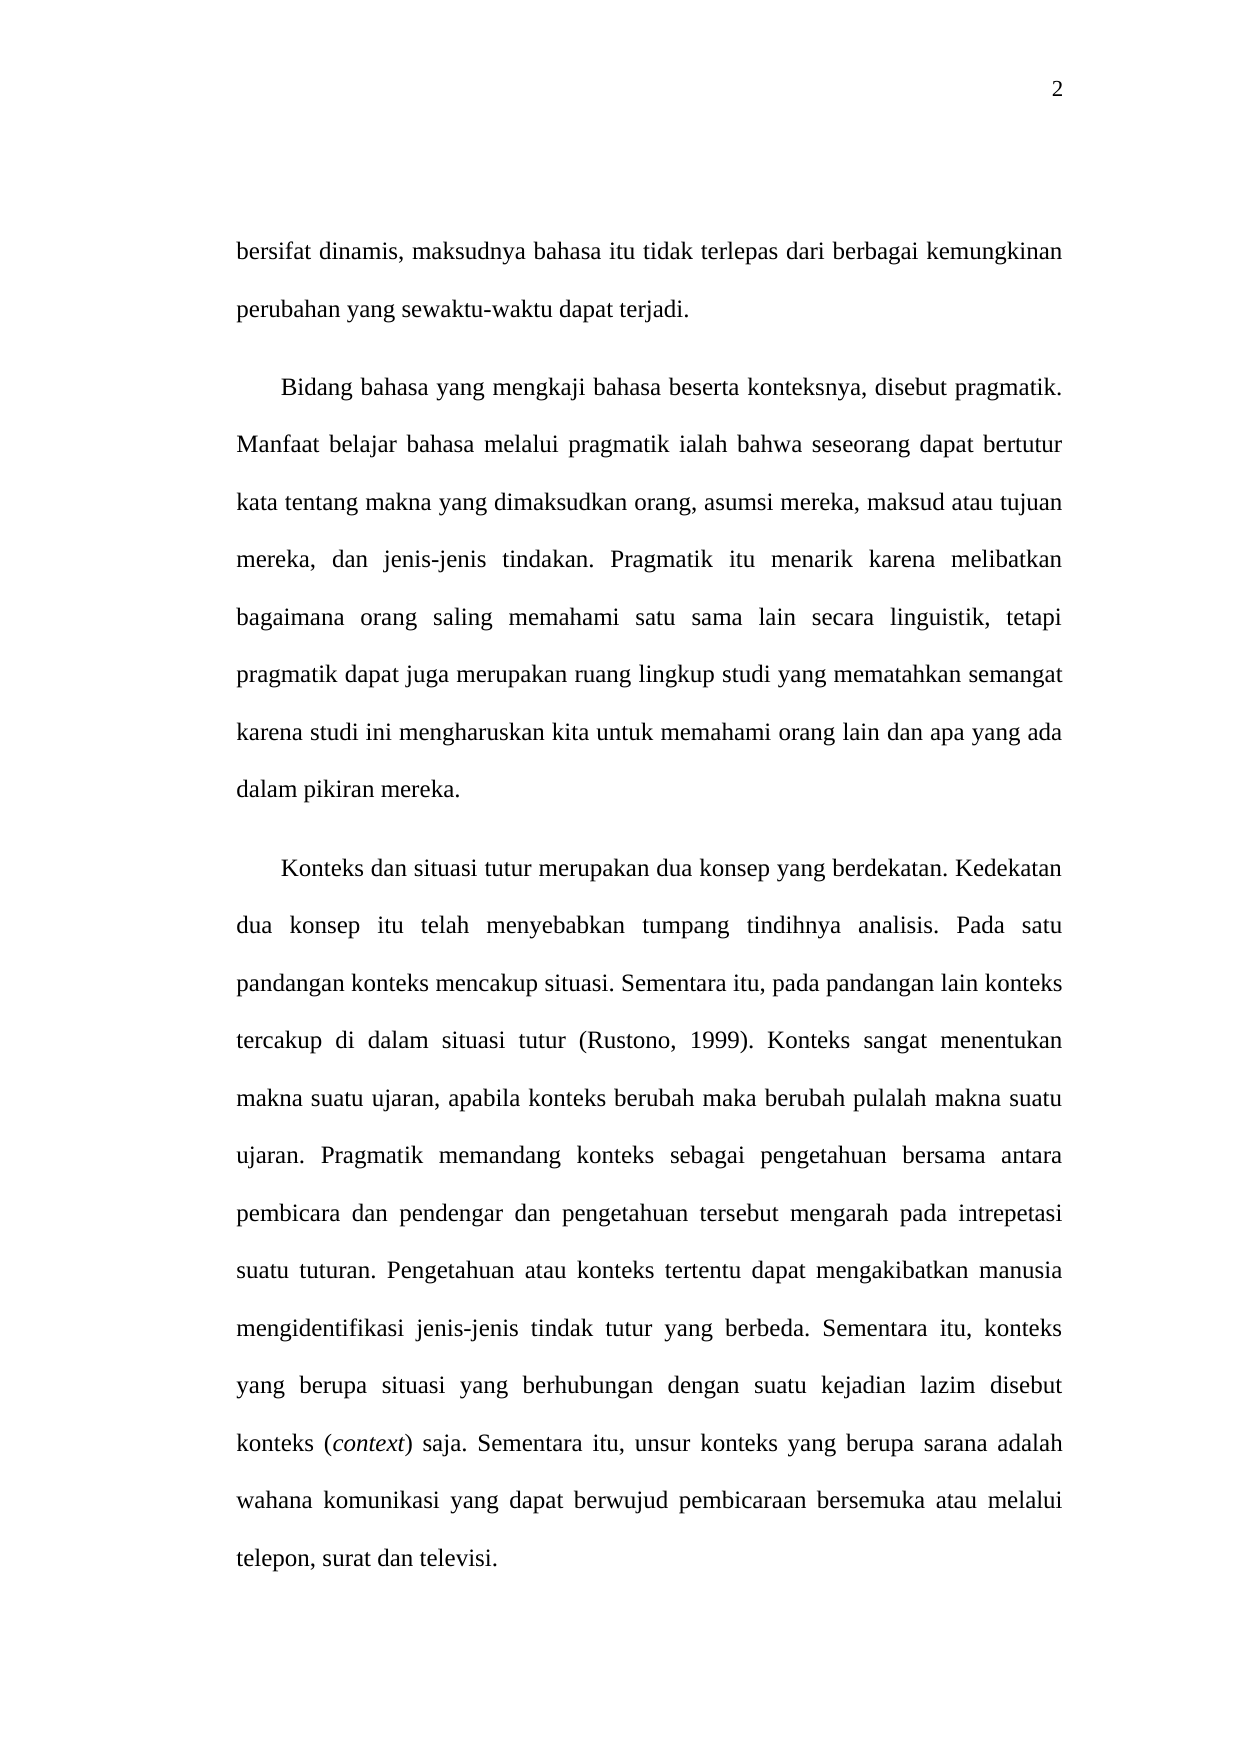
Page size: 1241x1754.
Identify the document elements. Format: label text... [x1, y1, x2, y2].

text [236, 236, 1063, 322]
text Bidang bahasa yang mengkaji bahasa beserta konteksnya, disebut pragmatik. Manfaat belajar bahasa melalui pragmatik ialah bahwa seseorang dapat bertutur kata tentang makna yang dimaksudkan orang, asumsi mereka, maksud atau tujuan mereka, dan jenis-jenis tindakan. Pragmatik itu menarik karena melibatkan bagaimana orang saling memahami satu sama lain secara linguistik, tetapi pragmatik dapat juga merupakan ruang lingkup studi yang mematahkan semangat karena studi ini mengharuskan kita untuk memahami orang lain dan apa yang ada dalam pikiran mereka. [236, 372, 1063, 803]
text Konteks dan situasi tutur merupakan dua konsep yang berdekatan. Kedekatan dua konsep itu telah menyebabkan tumpang tindihnya analisis. Pada satu pandangan konteks mencakup situasi. Sementara itu, pada pandangan lain konteks tercakup di dalam situasi tutur (Rustono, 1999). Konteks sangat menentukan makna suatu ujaran, apabila konteks berubah maka berubah pulalah makna suatu ujaran. Pragmatik memandang konteks sebagai pengetahuan bersama antara pembicara dan pendengar dan pengetahuan tersebut mengarah pada intrepetasi suatu tuturan. Pengetahuan atau konteks tertentu dapat mengakibatkan manusia mengidentifikasi jenis-jenis tindak tutur yang berbeda. Sementara itu, konteks yang berupa situasi yang berhubungan dengan suatu kejadian lazim disebut konteks (context) saja. Sementara itu, unsur konteks yang berupa sarana adalah wahana komunikasi yang dapat berwujud pembicaraan bersemuka atau melalui telepon, surat dan televisi. [236, 853, 1063, 1572]
